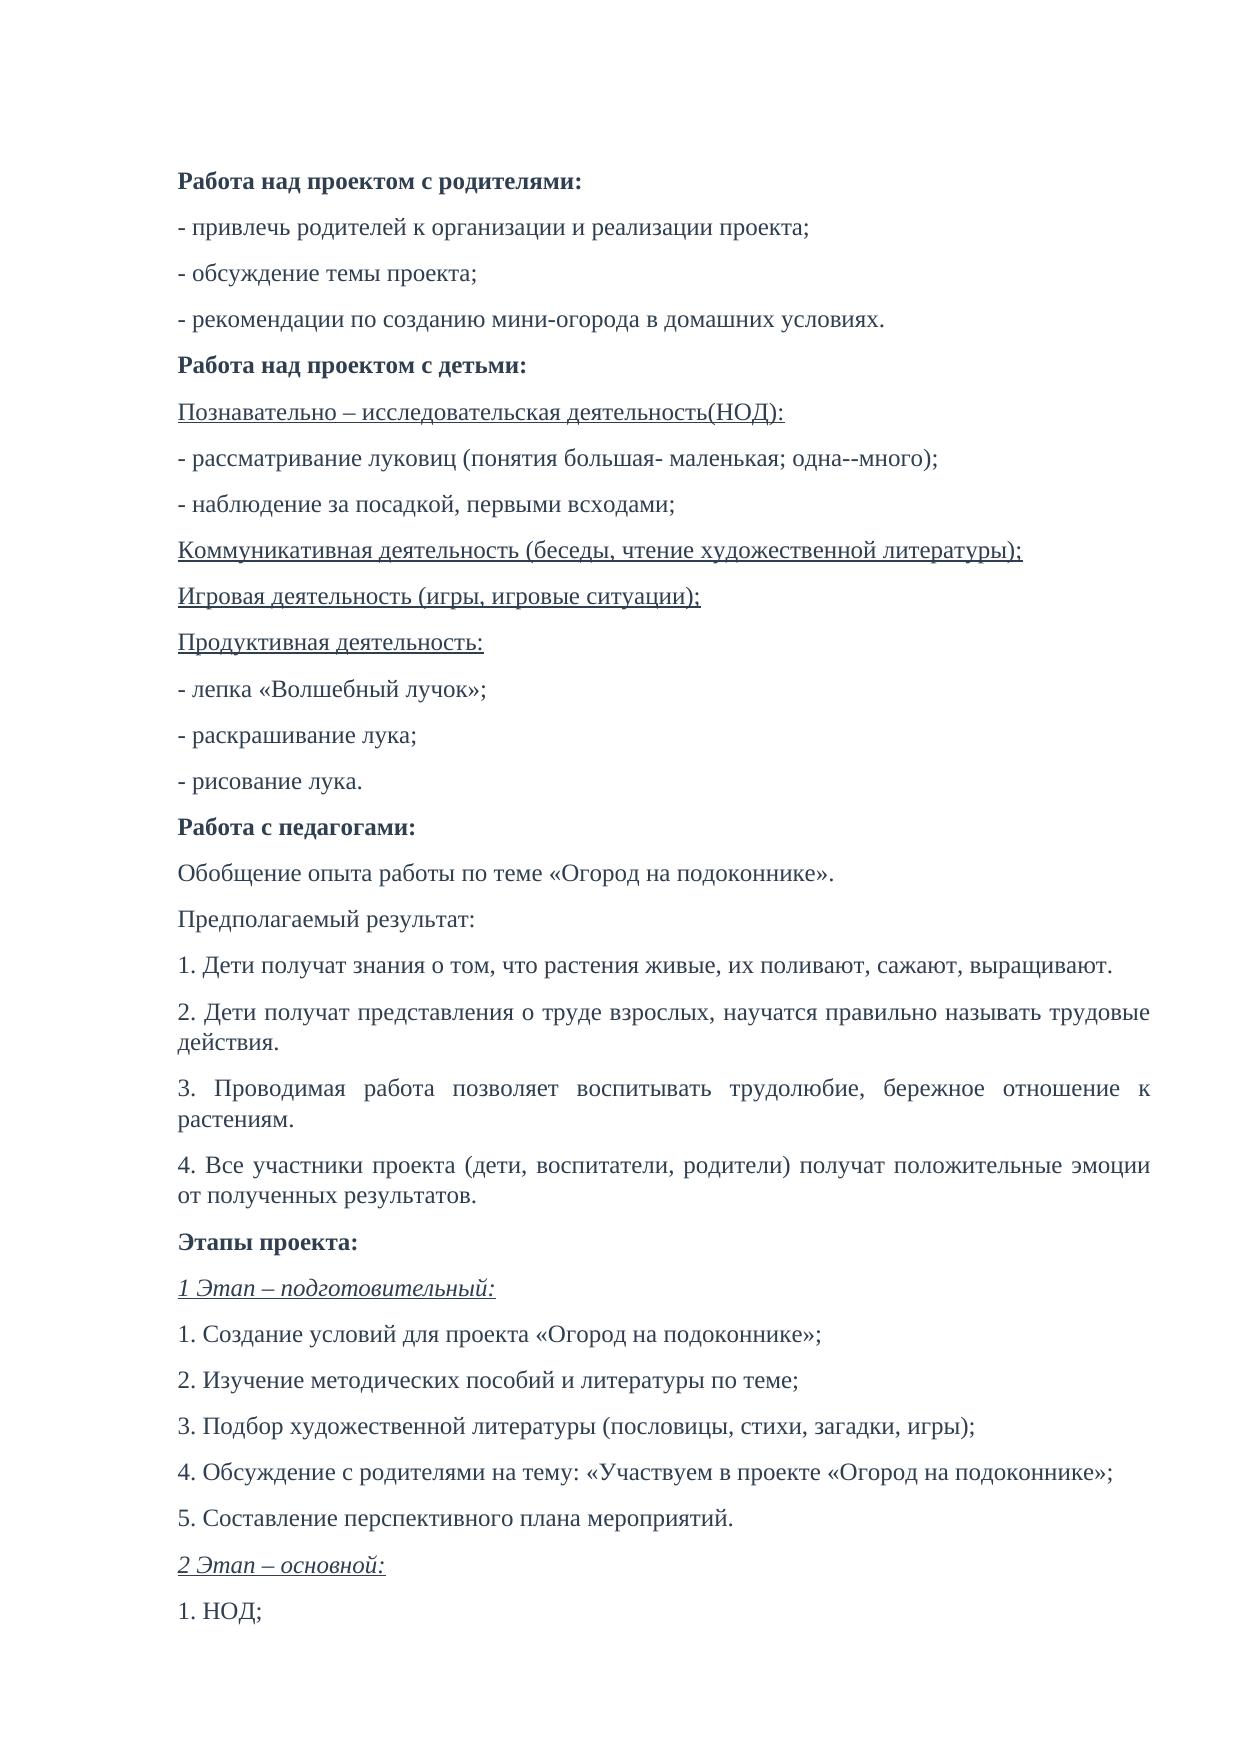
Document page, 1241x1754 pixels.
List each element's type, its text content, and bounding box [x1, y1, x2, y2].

text 1. Дети получат знания о том, что растения живые, их поливают, сажают, выращивают. [177, 949, 1152, 979]
text - обсуждение темы проекта; [177, 257, 1152, 287]
text 4. Обсуждение с родителями на тему: «Участвуем в проекте «Огород на подоконнике»; [177, 1456, 1152, 1486]
text - лепка «Волшебный лучок»; [177, 672, 1152, 702]
text - наблюдение за посадкой, первыми всходами; [177, 487, 1152, 518]
text - привлечь родителей к организации и реализации проекта; [177, 210, 1152, 241]
text - раскрашивание лука; [177, 718, 1152, 748]
text Работа над проектом с родителями: [177, 164, 1152, 195]
text - рекомендации по созданию мини-огорода в домашних условиях. [177, 303, 1152, 333]
text 1. НОД; [177, 1594, 1152, 1624]
text 3. Подбор художественной литературы (пословицы, стихи, загадки, игры); [177, 1409, 1152, 1440]
text 4. Все участники проекта (дети, воспитатели, родители) получат положительные эмоции от полученных результатов. [177, 1148, 1152, 1209]
text Коммуникативная деятельность (беседы, чтение художественной литературы); [177, 533, 1152, 564]
text Обобщение опыта работы по теме «Огород на подоконнике». [177, 856, 1152, 887]
text Предполагаемый результат: [177, 903, 1152, 933]
text 2 Этап – основной: [177, 1548, 1152, 1578]
text Игровая деятельность (игры, игровые ситуации); [177, 579, 1152, 610]
text 5. Составление перспективного плана мероприятий. [177, 1502, 1152, 1532]
text 3. Проводимая работа позволяет воспитывать трудолюбие, бережное отношение к растениям. [177, 1072, 1152, 1133]
text 2. Изучение методических пособий и литературы по теме; [177, 1363, 1152, 1394]
text - рисование лука. [177, 764, 1152, 795]
text Продуктивная деятельность: [177, 626, 1152, 656]
text 2. Дети получат представления о труде взрослых, научатся правильно называть трудовые действия. [177, 995, 1152, 1056]
text Работа над проектом с детьми: [177, 349, 1152, 379]
text 1. Создание условий для проекта «Огород на подоконнике»; [177, 1317, 1152, 1348]
text Познавательно – исследовательская деятельность(НОД): [177, 395, 1152, 426]
text Работа с педагогами: [177, 810, 1152, 841]
text - рассматривание луковиц (понятия большая- маленькая; одна--много); [177, 441, 1152, 472]
text 1 Этап – подготовительный: [177, 1271, 1152, 1302]
text Этапы проекта: [177, 1225, 1152, 1255]
